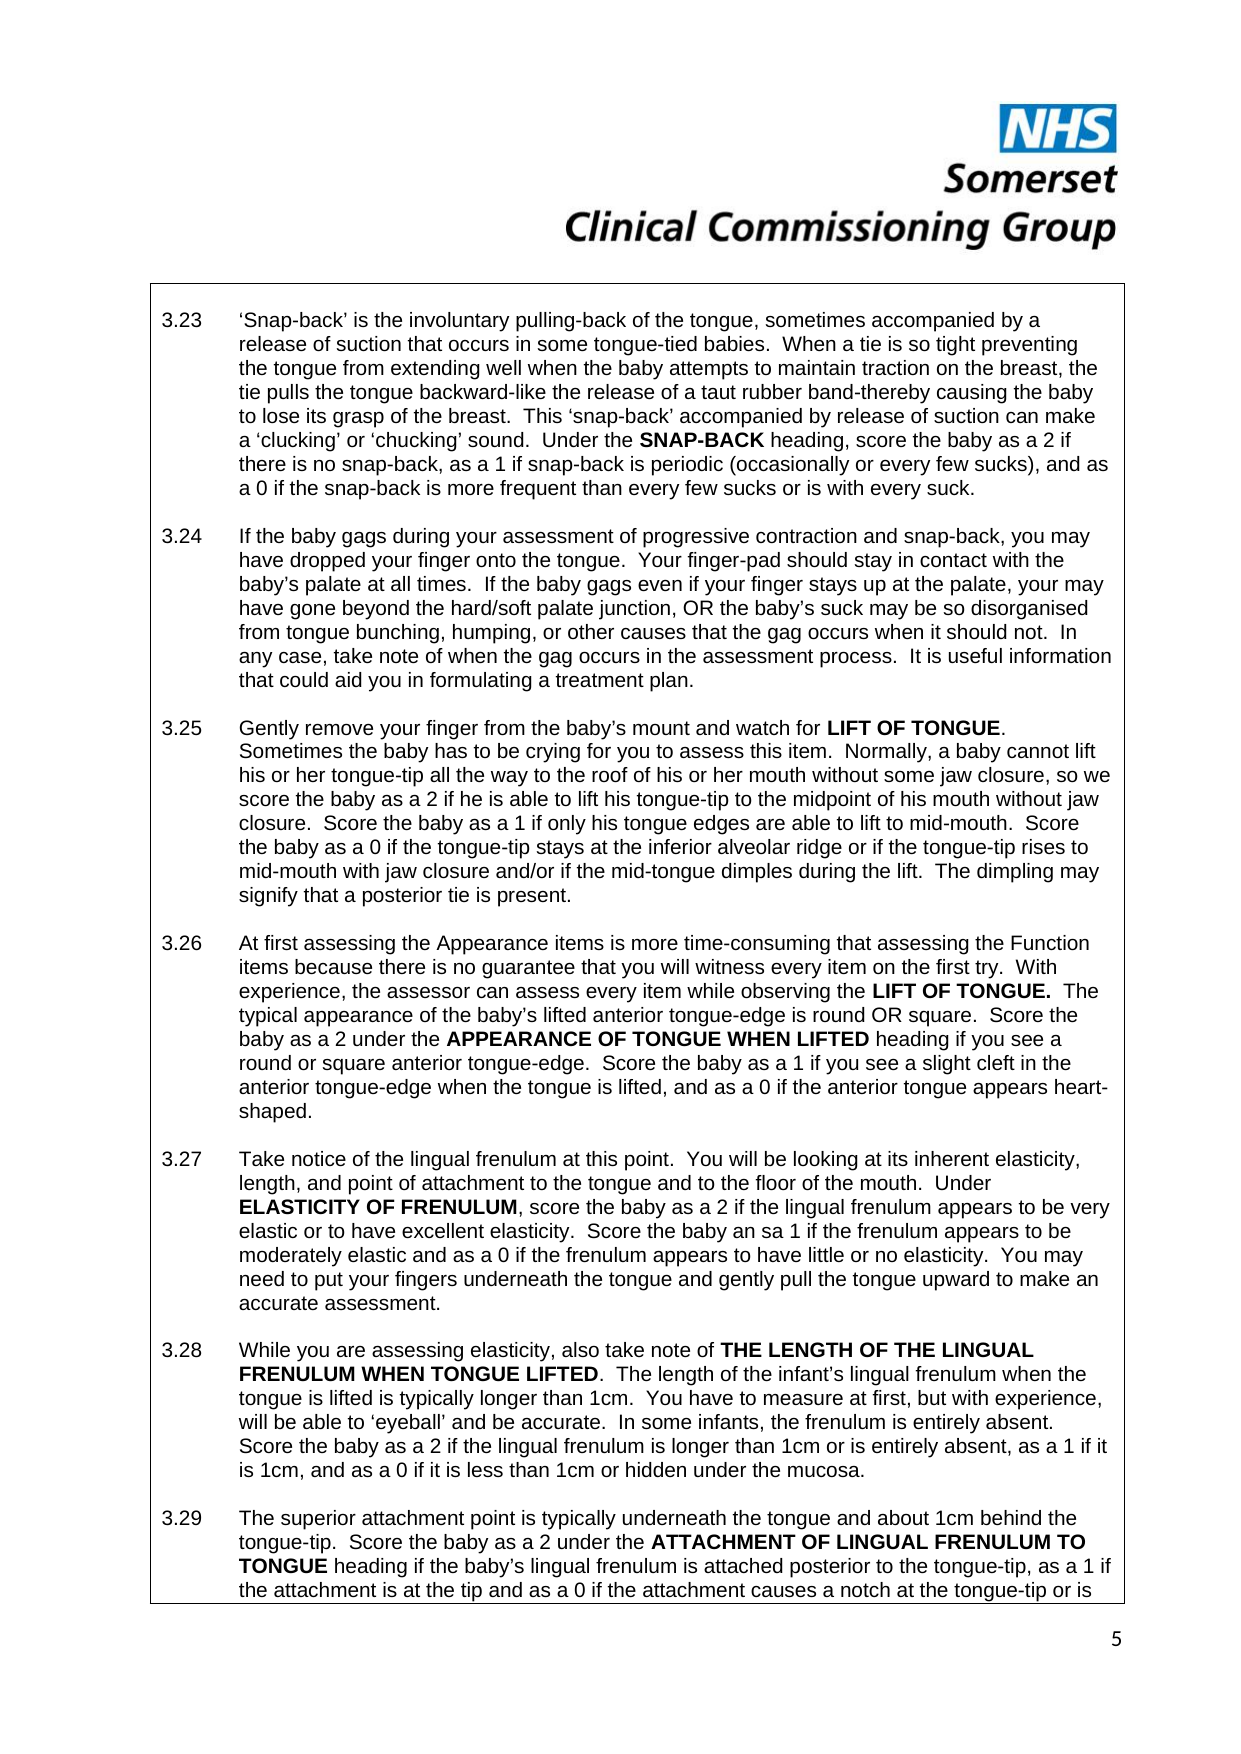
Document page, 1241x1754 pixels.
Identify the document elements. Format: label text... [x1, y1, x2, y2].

picture [560, 101, 1125, 256]
